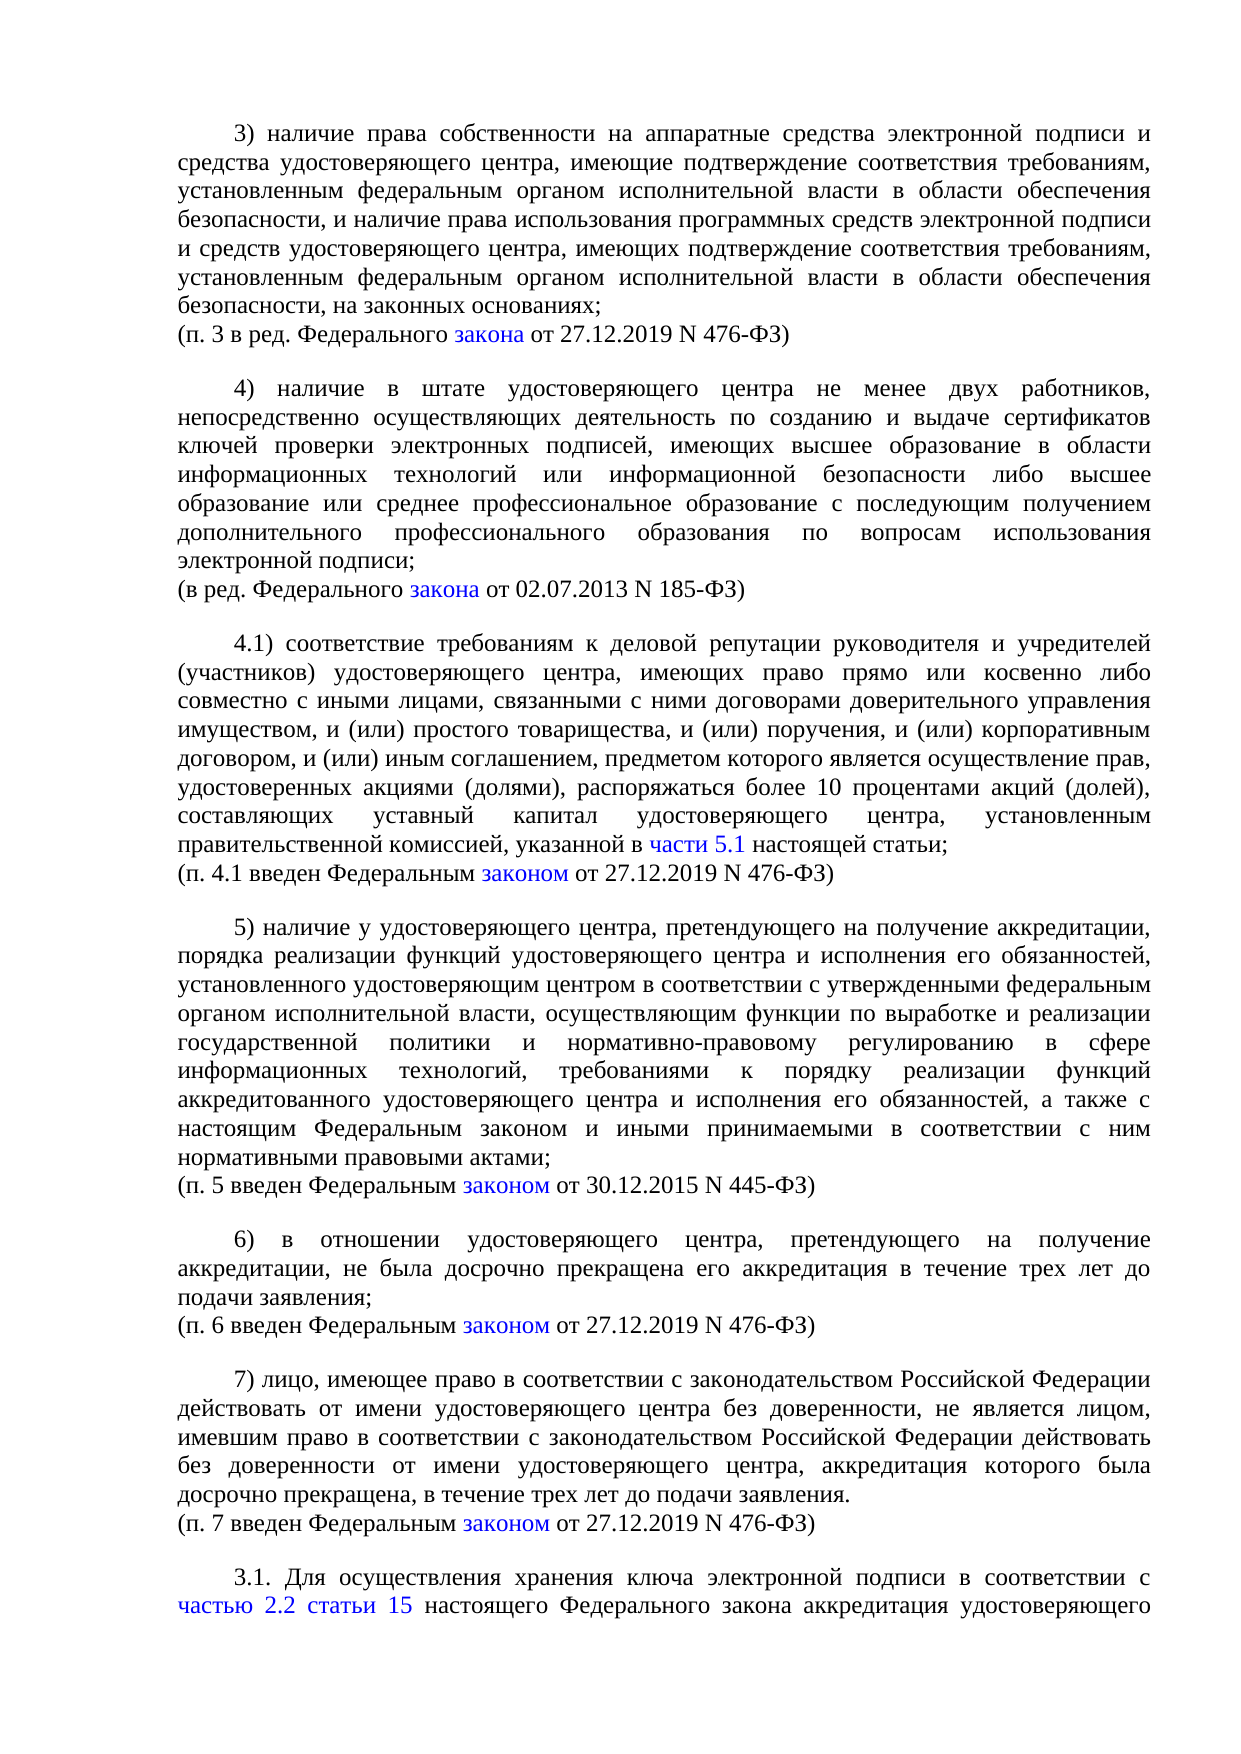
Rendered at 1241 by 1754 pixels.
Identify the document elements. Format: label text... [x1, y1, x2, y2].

text 6) в отношении удостоверяющего центра, претендующего на получение аккредитации, не была досрочно прекращена его аккредитация в течение трех лет до подачи заявления; [177, 1224, 1152, 1311]
text (п. 6 введен Федеральным законом от 27.12.2019 N 476-ФЗ) [177, 1311, 1152, 1339]
text 4.1) соответствие требованиям к деловой репутации руководителя и учредителей (участников) удостоверяющего центра, имеющих право прямо или косвенно либо совместно с иными лицами, связанными с ними договорами доверительного управления имуществом, и (или) простого товарищества, и (или) поручения, и (или) корпоративным договором, и (или) иным соглашением, предметом которого является осуществление прав, удостоверенных акциями (долями), распоряжаться более 10 процентами акций (долей), составляющих уставный капитал удостоверяющего центра, установленным правительственной комиссией, указанной в части 5.1 настоящей статьи; [177, 628, 1152, 858]
text (п. 7 введен Федеральным законом от 27.12.2019 N 476-ФЗ) [177, 1508, 1152, 1537]
text (п. 5 введен Федеральным законом от 30.12.2015 N 445-ФЗ) [177, 1171, 1152, 1199]
text 4) наличие в штате удостоверяющего центра не менее двух работников, непосредственно осуществляющих деятельность по созданию и выдаче сертификатов ключей проверки электронных подписей, имеющих высшее образование в области информационных технологий или информационной безопасности либо высшее образование или среднее профессиональное образование с последующим получением дополнительного профессионального образования по вопросам использования электронной подписи; [177, 373, 1152, 574]
text (в ред. Федерального закона от 02.07.2013 N 185-ФЗ) [177, 574, 1152, 603]
text (п. 4.1 введен Федеральным законом от 27.12.2019 N 476-ФЗ) [177, 858, 1152, 887]
text (п. 3 в ред. Федерального закона от 27.12.2019 N 476-ФЗ) [177, 319, 1152, 348]
text 3) наличие права собственности на аппаратные средства электронной подписи и средства удостоверяющего центра, имеющие подтверждение соответствия требованиям, установленным федеральным органом исполнительной власти в области обеспечения безопасности, и наличие права использования программных средств электронной подписи и средств удостоверяющего центра, имеющих подтверждение соответствия требованиям, установленным федеральным органом исполнительной власти в области обеспечения безопасности, на законных основаниях; [177, 118, 1152, 319]
text 7) лицо, имеющее право в соответствии с законодательством Российской Федерации действовать от имени удостоверяющего центра без доверенности, не является лицом, имевшим право в соответствии с законодательством Российской Федерации действовать без доверенности от имени удостоверяющего центра, аккредитация которого была досрочно прекращена, в течение трех лет до подачи заявления. [177, 1364, 1152, 1508]
text 5) наличие у удостоверяющего центра, претендующего на получение аккредитации, порядка реализации функций удостоверяющего центра и исполнения его обязанностей, установленного удостоверяющим центром в соответствии с утвержденными федеральным органом исполнительной власти, осуществляющим функции по выработке и реализации государственной политики и нормативно-правовому регулированию в сфере информационных технологий, требованиями к порядку реализации функций аккредитованного удостоверяющего центра и исполнения его обязанностей, а также с настоящим Федеральным законом и иными принимаемыми в соответствии с ним нормативными правовыми актами; [177, 912, 1152, 1171]
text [177, 1562, 1152, 1619]
